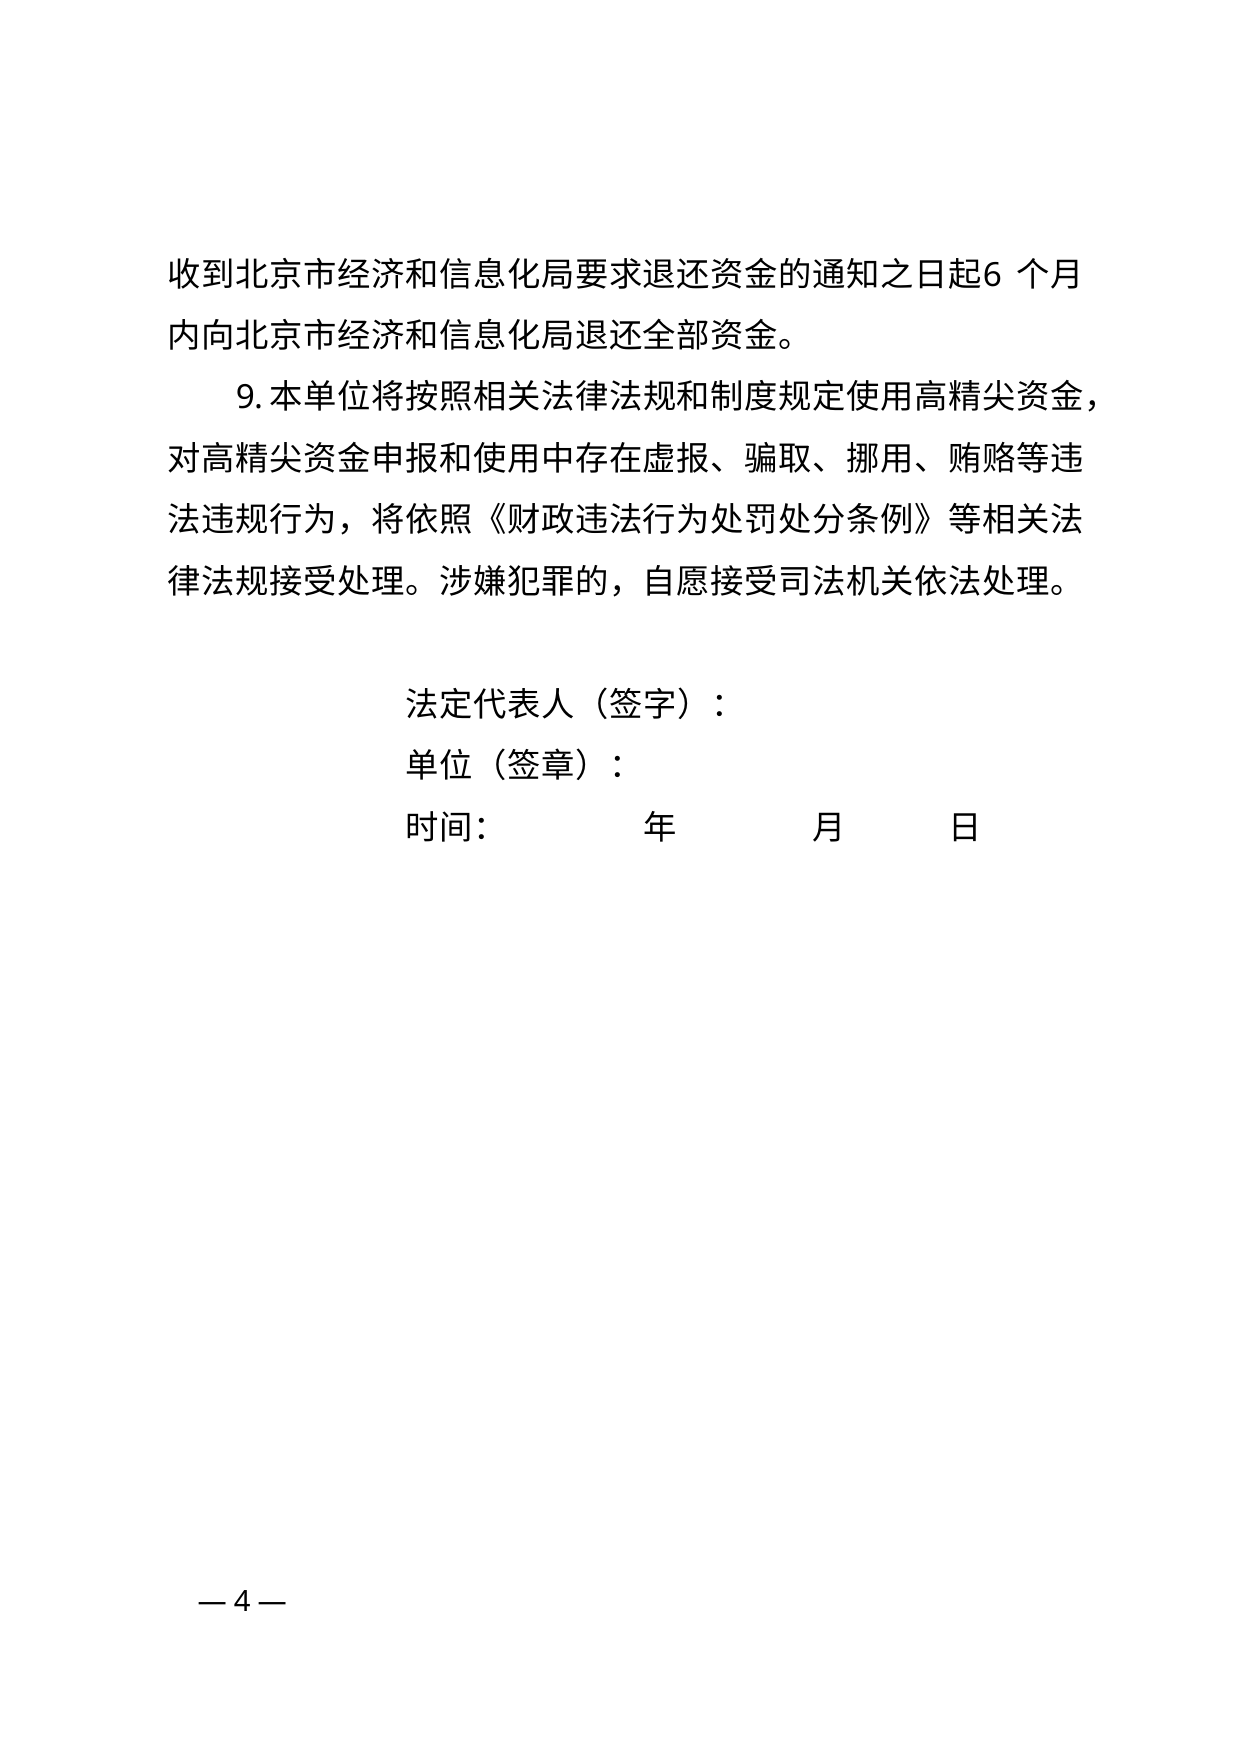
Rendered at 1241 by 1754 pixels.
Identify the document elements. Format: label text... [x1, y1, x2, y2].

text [168, 241, 1084, 364]
text 单位（签章）： [168, 732, 951, 794]
text 9.本单位将按照相关法律法规和制度规定使用高精尖资金，对高精尖资金申报和使用中存在虚报、骗取、挪用、贿赂等违法违规行为，将依照《财政违法行为处罚处分条例》等相关法律法规接受处理。涉嫌犯罪的，自愿接受司法机关依法处理。 [168, 364, 1084, 609]
text 时间： 年 月 日 [168, 794, 1084, 855]
text 法定代表人（签字）： [168, 671, 1084, 732]
